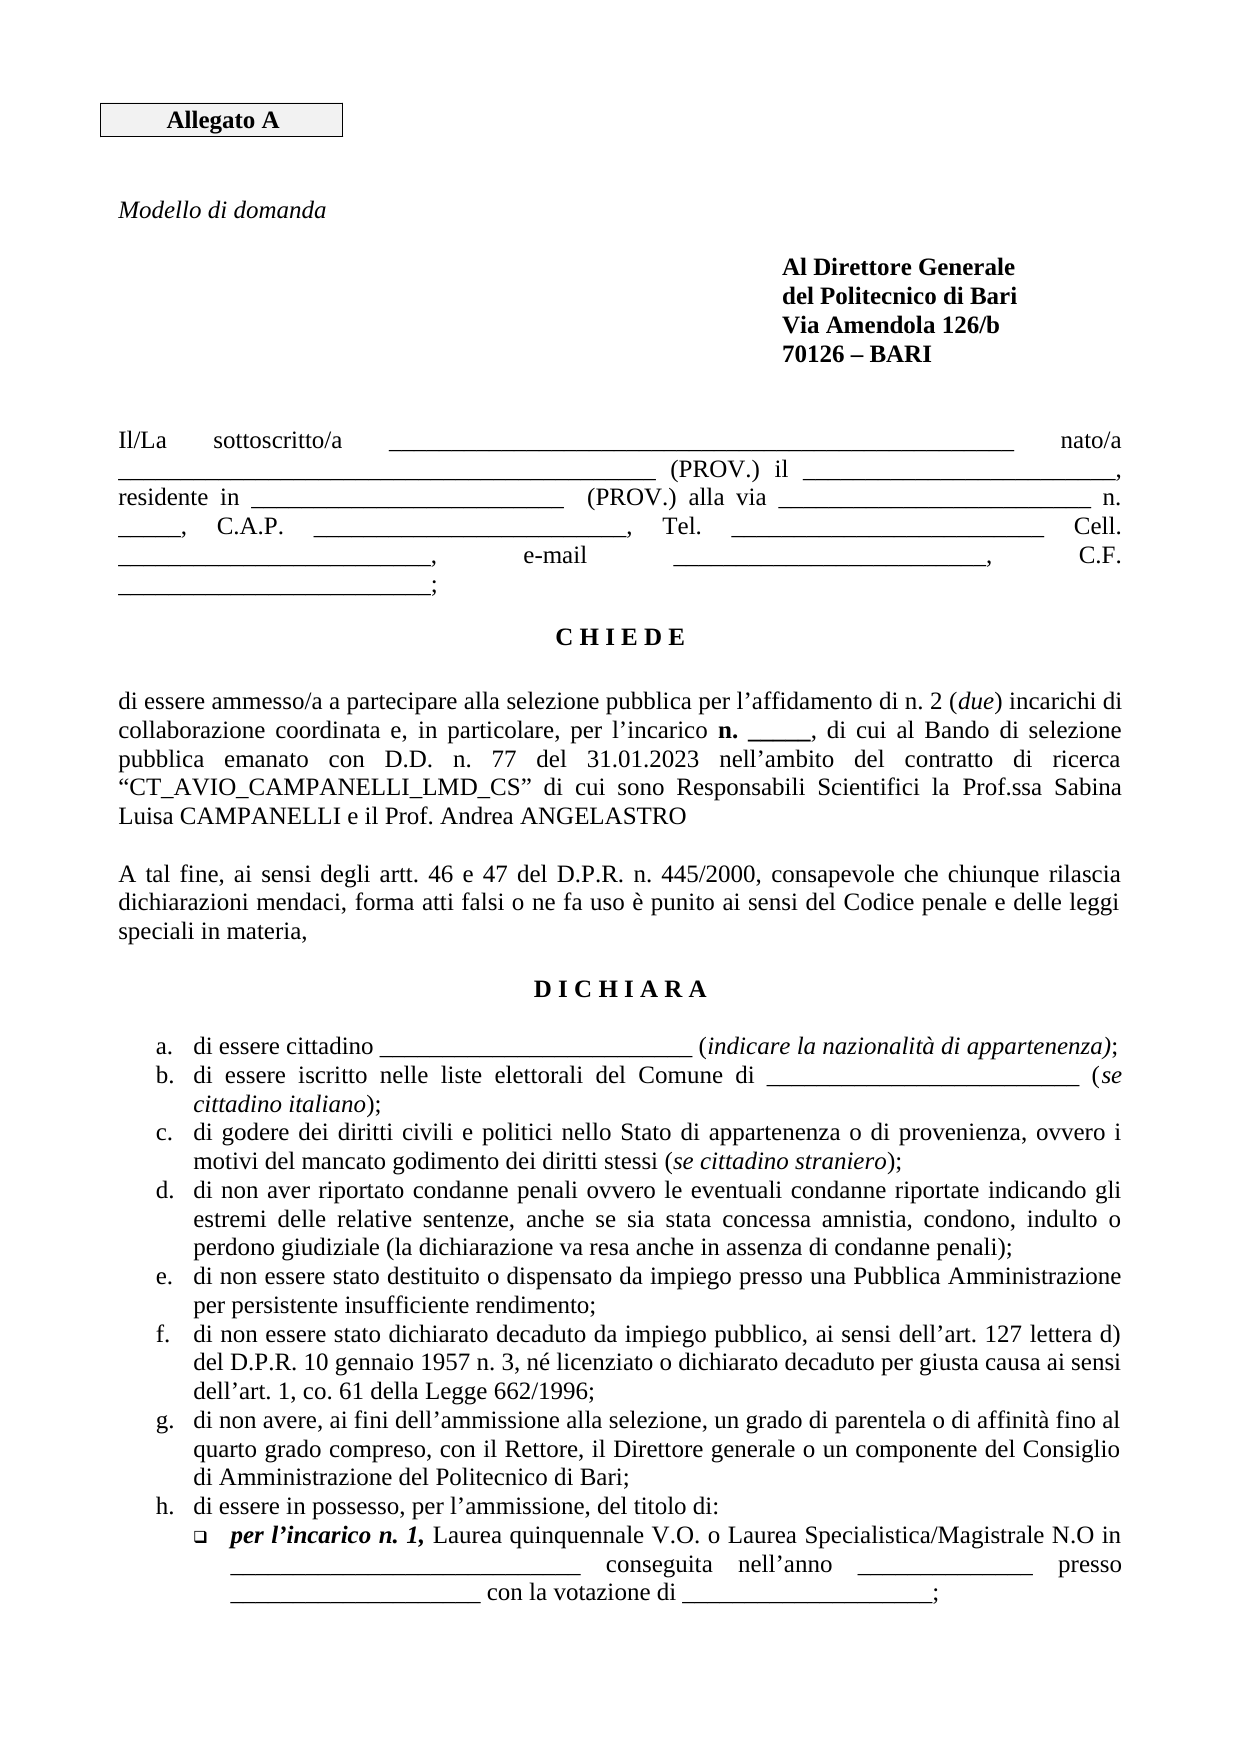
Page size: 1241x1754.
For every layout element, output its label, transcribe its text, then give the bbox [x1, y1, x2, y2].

text A tal fine, ai sensi degli artt. 46 e 47 del D.P.R. n. 445/2000, consapevole che chiunque rilascia dichiarazioni mendaci, forma atti falsi o ne fa uso è punito ai sensi del Codice penale e delle leggi speciali in materia, [118, 859, 1122, 945]
text del Politecnico di Bari [118, 281, 1122, 310]
list di non essere stato dichiarato decaduto da impiego pubblico, ai sensi dell’art. 127 lettera d) del D.P.R. 10 gennaio 1957 n. 3, né licenziato o dichiarato decaduto per giusta causa ai sensi dell’art. 1, co. 61 della Legge 662/1996; [156, 1319, 1122, 1405]
text di essere ammesso/a a partecipare alla selezione pubblica per l’affidamento di n. 2 (due) incarichi di collaborazione coordinata e, in particolare, per l’incarico n. _____, di cui al Bando di selezione pubblica emanato con D.D. n. 77 del 31.01.2023 nell’ambito del contratto di ricerca “CT_AVIO_CAMPANELLI_LMD_CS” di cui sono Responsabili Scientifici la Prof.ssa Sabina Luisa CAMPANELLI e il Prof. Andrea ANGELASTRO [118, 686, 1122, 830]
list di godere dei diritti civili e politici nello Stato di appartenenza o di provenienza, ovvero i motivi del mancato godimento dei diritti stessi (se cittadino straniero); [156, 1117, 1122, 1175]
text 70126 – BARI [708, 339, 1122, 367]
text Modello di domanda [118, 195, 1122, 224]
list di essere cittadino _________________________ (indicare la nazionalità di appartenenza); [156, 1031, 1122, 1060]
text D I C H I A R A [118, 974, 1122, 1002]
list di essere in possesso, per l’ammissione, del titolo di: [156, 1491, 1122, 1520]
list di essere iscritto nelle liste elettorali del Comune di _________________________ (se cittadino italiano); [156, 1060, 1122, 1117]
list di non avere, ai fini dell’ammissione alla selezione, un grado di parentela o di affinità fino al quarto grado compreso, con il Rettore, il Direttore generale o un componente del Consiglio di Amministrazione del Politecnico di Bari; [156, 1405, 1122, 1491]
list di non essere stato destituito o dispensato da impiego presso una Pubblica Amministrazione per persistente insufficiente rendimento; [156, 1261, 1122, 1319]
text Il/La sottoscritto/a __________________________________________________ nato/a ___________________________________________ (PROV.) il _________________________, residente in _________________________ (PROV.) alla via _________________________ n. _____, C.A.P. _________________________, Tel. _________________________ Cell. _________________________, e-mail _________________________, C.F. _________________________; [118, 425, 1122, 597]
list per l’incarico n. 1, Laurea quinquennale V.O. o Laurea Specialistica/Magistrale N.O in ____________________________ conseguita nell’anno ______________ presso ____________________ con la votazione di ____________________; [193, 1520, 1122, 1606]
subtitle C H I E D E [118, 622, 1122, 651]
text Al Direttore Generale [118, 252, 1122, 281]
list di non aver riportato condanne penali ovvero le eventuali condanne riportate indicando gli estremi delle relative sentenze, anche se sia stata concessa amnistia, condono, indulto o perdono giudiziale (la dichiarazione va resa anche in assenza di condanne penali); [156, 1175, 1122, 1261]
text Via Amendola 126/b [708, 310, 1122, 339]
